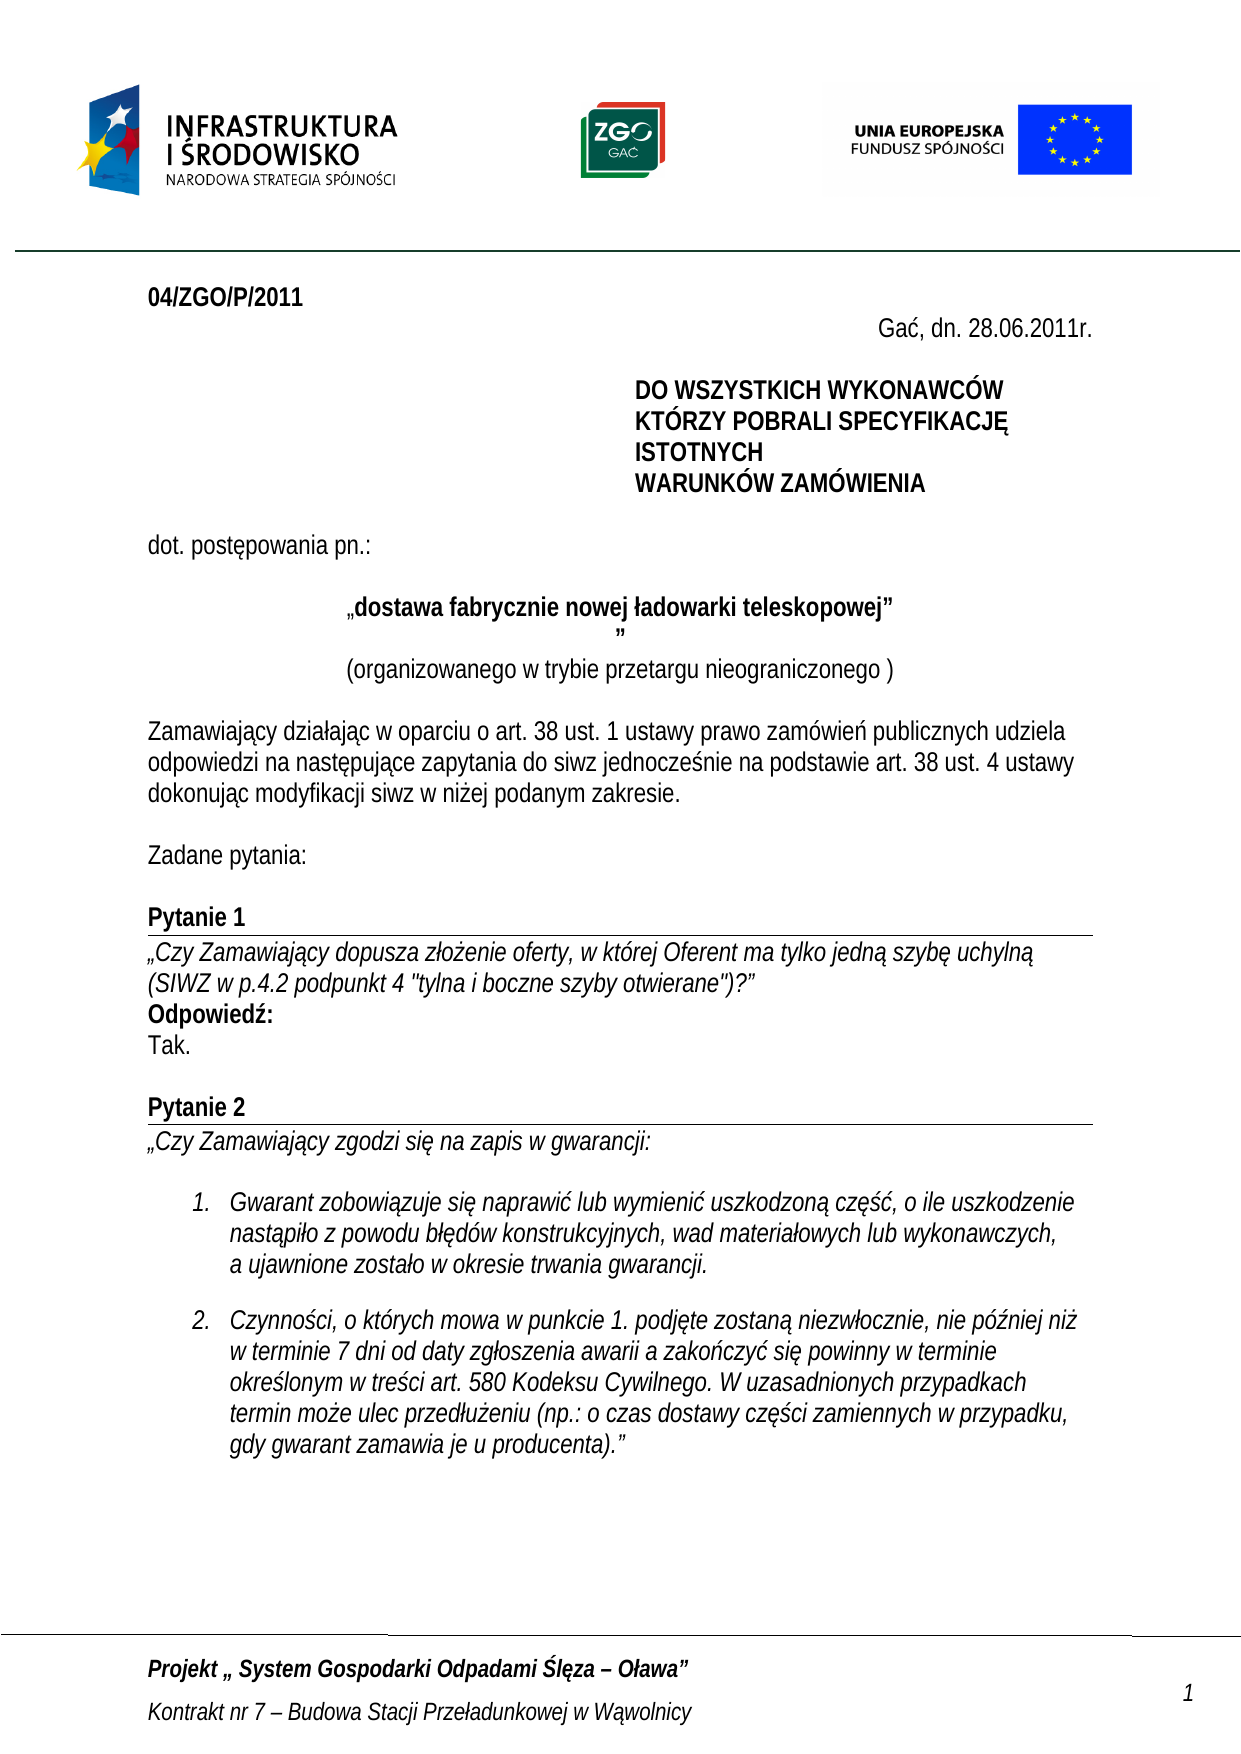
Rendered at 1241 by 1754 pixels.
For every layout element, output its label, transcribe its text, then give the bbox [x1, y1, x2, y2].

text odpowiedzi na następujące zapytania do siwz jednocześnie na podstawie art. 38 ust. 4 ustawy [148, 746, 1093, 777]
text Zamawiający działając w oparciu o art. 38 ust. 1 ustawy prawo zamówień publicznych udziela [148, 715, 1093, 746]
text Pytanie 2 [148, 1091, 1093, 1124]
text (organizowanego w trybie przetargu nieograniczonego ) [148, 653, 1093, 684]
text Pytanie 1 [148, 902, 1093, 935]
text „dostawa fabrycznie nowej ładowarki teleskopowej” [148, 591, 1093, 622]
text Zadane pytania: [148, 839, 1093, 871]
text dot. postępowania pn.: [148, 529, 1093, 560]
text dokonując modyfikacji siwz w niżej podanym zakresie. [148, 777, 1093, 808]
text ISTOTNYCH [635, 436, 1093, 467]
picture [580, 102, 666, 178]
text KTÓRZY POBRALI SPECYFIKACJĘ [635, 405, 1093, 436]
picture [26, 29, 399, 250]
text Tak. [148, 1029, 1093, 1060]
picture [822, 82, 1160, 197]
text WARUNKÓW ZAMÓWIENIA [635, 467, 1093, 498]
text Odpowiedź: [148, 998, 1093, 1029]
text „Czy Zamawiający zgodzi się na zapis w gwarancji: [148, 1125, 1093, 1156]
text „Czy Zamawiający dopusza złożenie oferty, w której Oferent ma tylko jedną szybę uchylną (SIWZ w p.4.2 podpunkt 4 "tylna i boczne szyby otwierane")?” [148, 936, 1093, 998]
list Czynności, o których mowa w punkcie 1. podjęte zostaną niezwłocznie, nie później niż w terminie 7 dni od daty zgłoszenia awarii a zakończyć się powinny w terminie określonym w treści art. 580 Kodeksu Cywilnego. W uzasadnionych przypadkach termin może ulec przedłużeniu (np.: o czas dostawy części zamiennych w przypadku, gdy gwarant zamawia je u producenta).” [192, 1304, 1093, 1459]
text Gać, dn. 28.06.2011r. [148, 312, 1093, 343]
text DO WSZYSTKICH WYKONAWCÓW [635, 374, 1093, 405]
text ” [148, 622, 1093, 653]
list Gwarant zobowiązuje się naprawić lub wymienić uszkodzoną część, o ile uszkodzenie nastąpiło z powodu błędów konstrukcyjnych, wad materiałowych lub wykonawczych, a ujawnione zostało w okresie trwania gwarancji. [192, 1186, 1093, 1279]
text 04/ZGO/P/2011 [148, 281, 1093, 312]
